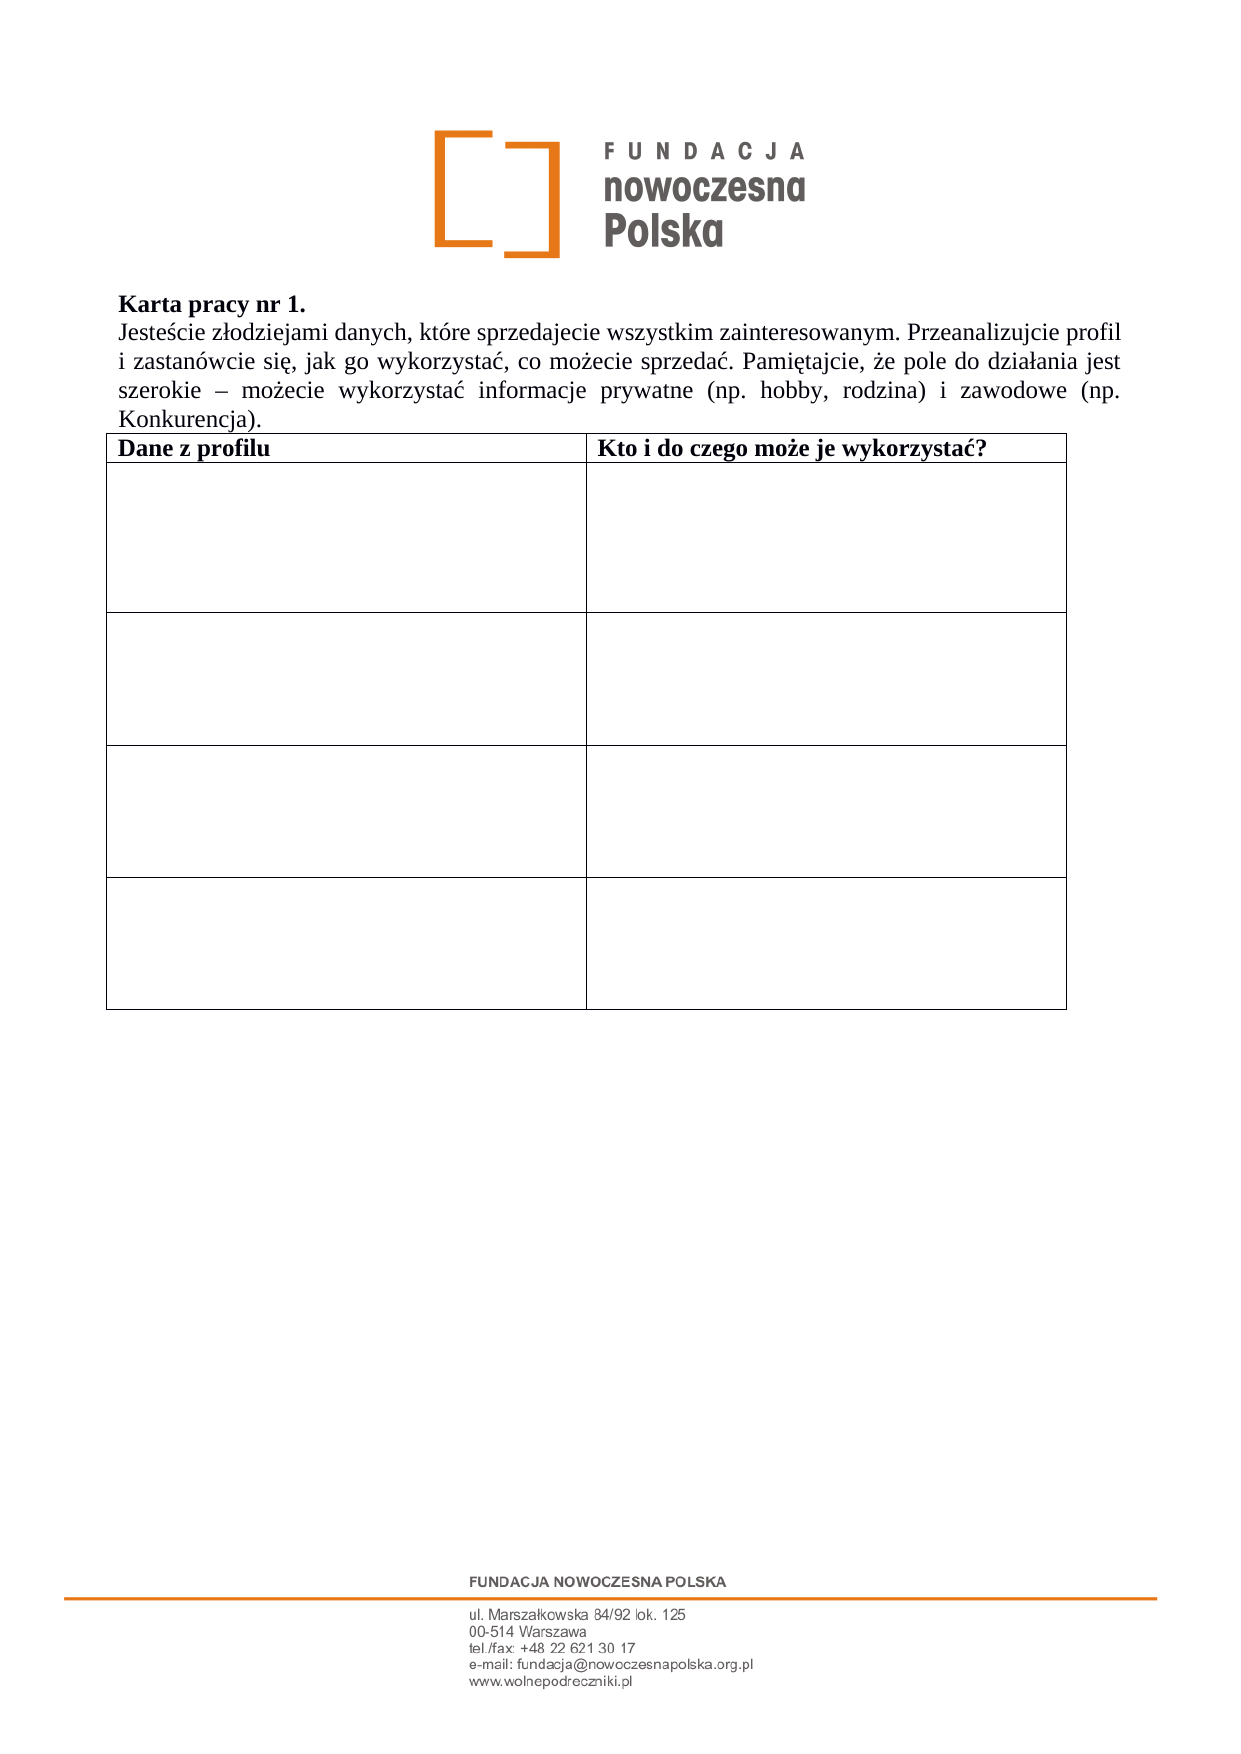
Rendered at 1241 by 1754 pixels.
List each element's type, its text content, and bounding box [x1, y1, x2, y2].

table_cell [107, 463, 586, 612]
table_cell [587, 463, 1066, 612]
table_cell [587, 746, 1066, 877]
table_cell [587, 878, 1066, 1009]
picture [37, 1549, 1195, 1711]
picture [431, 118, 809, 276]
table_cell [107, 746, 586, 877]
text Jesteście złodziejami danych, które sprzedajecie wszystkim zainteresowanym. Przeanalizujcie profil i zastanówcie się, jak go wykorzystać, co możecie sprzedać. Pamiętajcie, że pole do działania jest szerokie – możecie wykorzystać informacje prywatne (np. hobby, rodzina) i zawodowe (np. Konkurencja). [118, 317, 1122, 432]
table_cell [107, 613, 586, 745]
table_header Kto i do czego może je wykorzystać? [587, 434, 1066, 462]
table_cell [107, 878, 586, 1009]
table_cell [587, 613, 1066, 745]
text Karta pracy nr 1. [118, 289, 1122, 317]
table_header Dane z profilu [107, 434, 586, 462]
